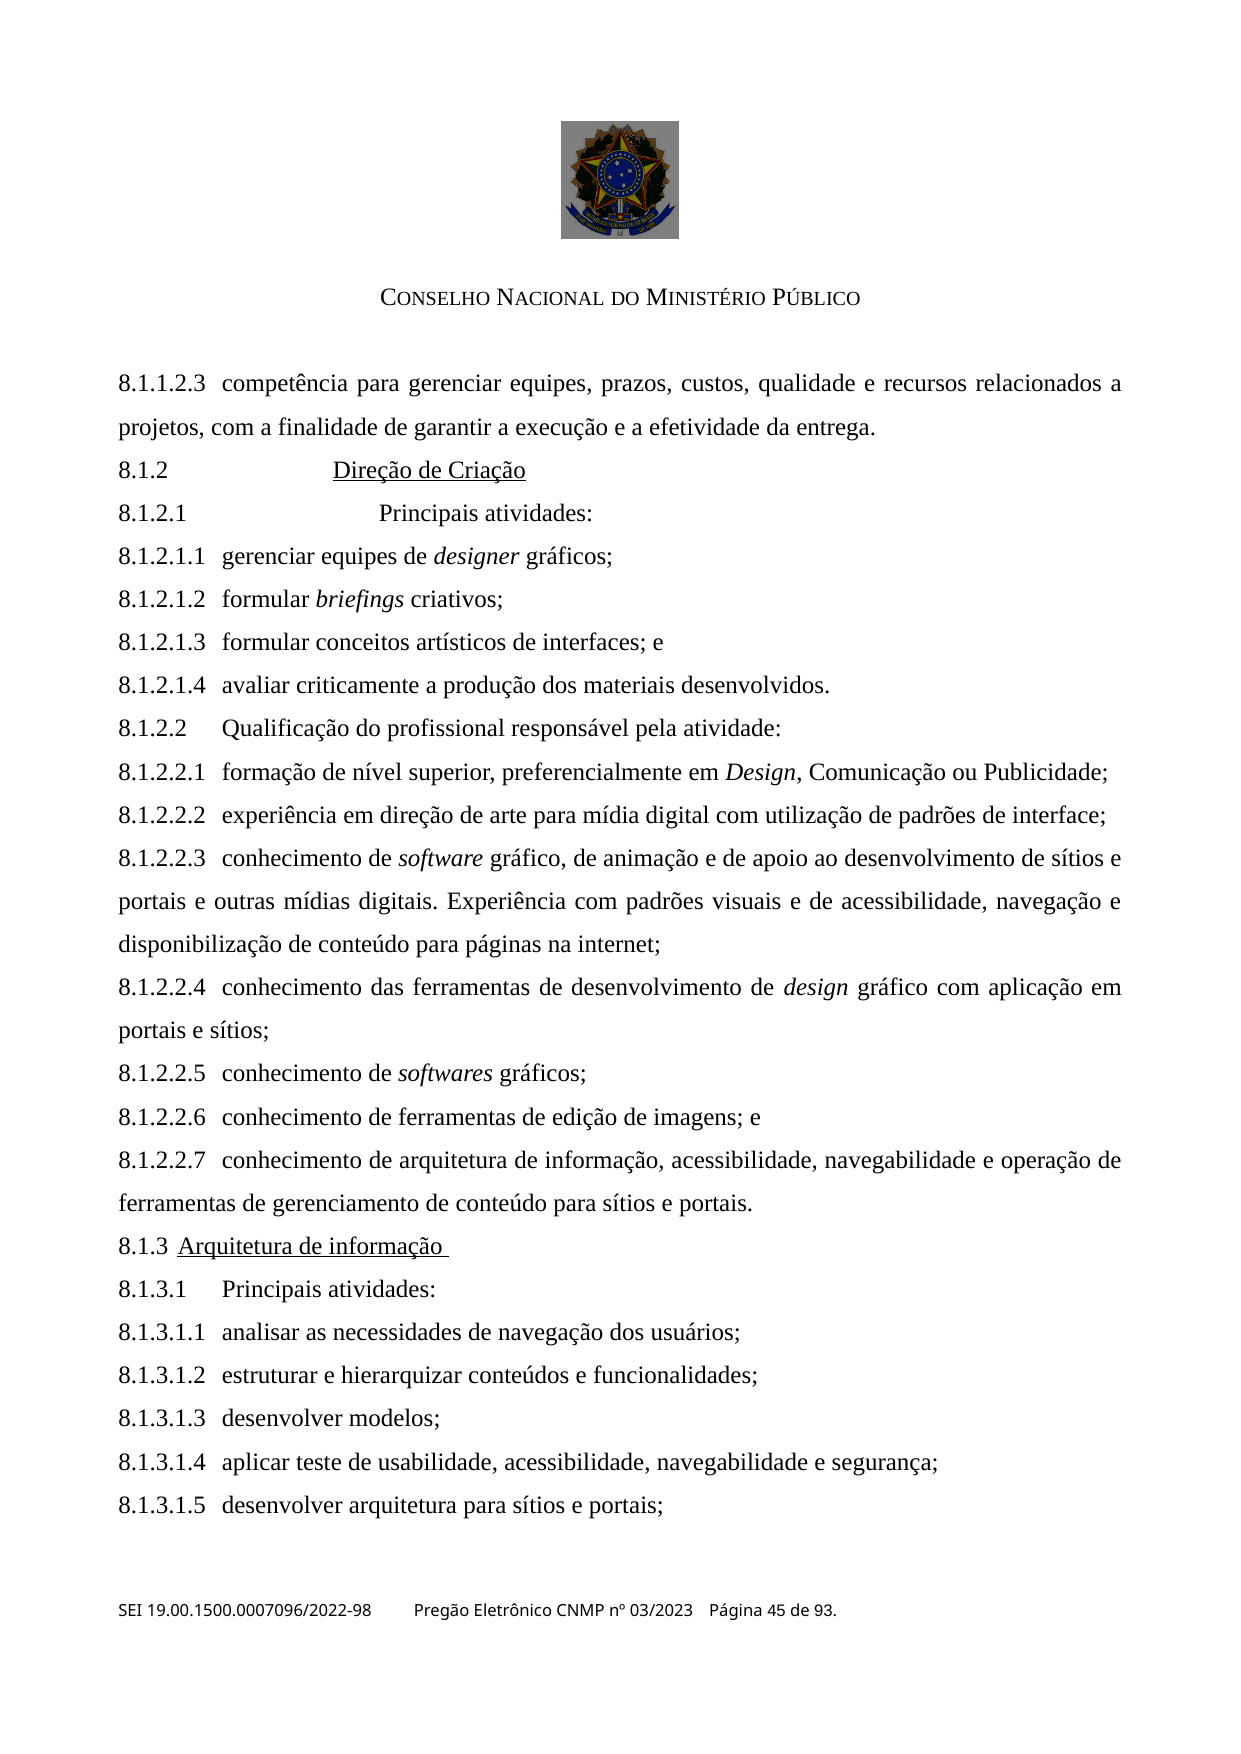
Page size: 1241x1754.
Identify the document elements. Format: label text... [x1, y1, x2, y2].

list competência para gerenciar equipes, prazos, custos, qualidade e recursos relacionados a projetos, com a finalidade de garantir a execução e a efetividade da entrega. [118, 368, 1122, 440]
list Principais atividades: [118, 1274, 1122, 1303]
list avaliar criticamente a produção dos materiais desenvolvidos. [118, 670, 1122, 699]
list formação de nível superior, preferencialmente em Design, Comunicação ou Publicidade; [118, 757, 1122, 785]
list conhecimento das ferramentas de desenvolvimento de design gráfico com aplicação em portais e sítios; [118, 972, 1122, 1044]
list conhecimento de ferramentas de edição de imagens; e [118, 1102, 1122, 1130]
list formular conceitos artísticos de interfaces; e [118, 627, 1122, 656]
list estruturar e hierarquizar conteúdos e funcionalidades; [118, 1360, 1122, 1389]
list analisar as necessidades de navegação dos usuários; [118, 1317, 1122, 1346]
list conhecimento de softwares gráficos; [118, 1058, 1122, 1087]
list desenvolver modelos; [118, 1403, 1122, 1432]
list conhecimento de arquitetura de informação, acessibilidade, navegabilidade e operação de ferramentas de gerenciamento de conteúdo para sítios e portais. [118, 1145, 1122, 1217]
list experiência em direção de arte para mídia digital com utilização de padrões de interface; [118, 800, 1122, 828]
list conhecimento de software gráfico, de animação e de apoio ao desenvolvimento de sítios e portais e outras mídias digitais. Experiência com padrões visuais e de acessibilidade, navegação e disponibilização de conteúdo para páginas na internet; [118, 843, 1122, 958]
list aplicar teste de usabilidade, acessibilidade, navegabilidade e segurança; [118, 1447, 1122, 1475]
list Direção de Criação [118, 455, 1122, 483]
list Arquitetura de informação [118, 1231, 1122, 1260]
list formular briefings criativos; [118, 584, 1122, 613]
list desenvolver arquitetura para sítios e portais; [118, 1490, 1122, 1518]
list Qualificação do profissional responsável pela atividade: [118, 713, 1122, 742]
list gerenciar equipes de designer gráficos; [118, 541, 1122, 570]
list Principais atividades: [118, 498, 1122, 527]
